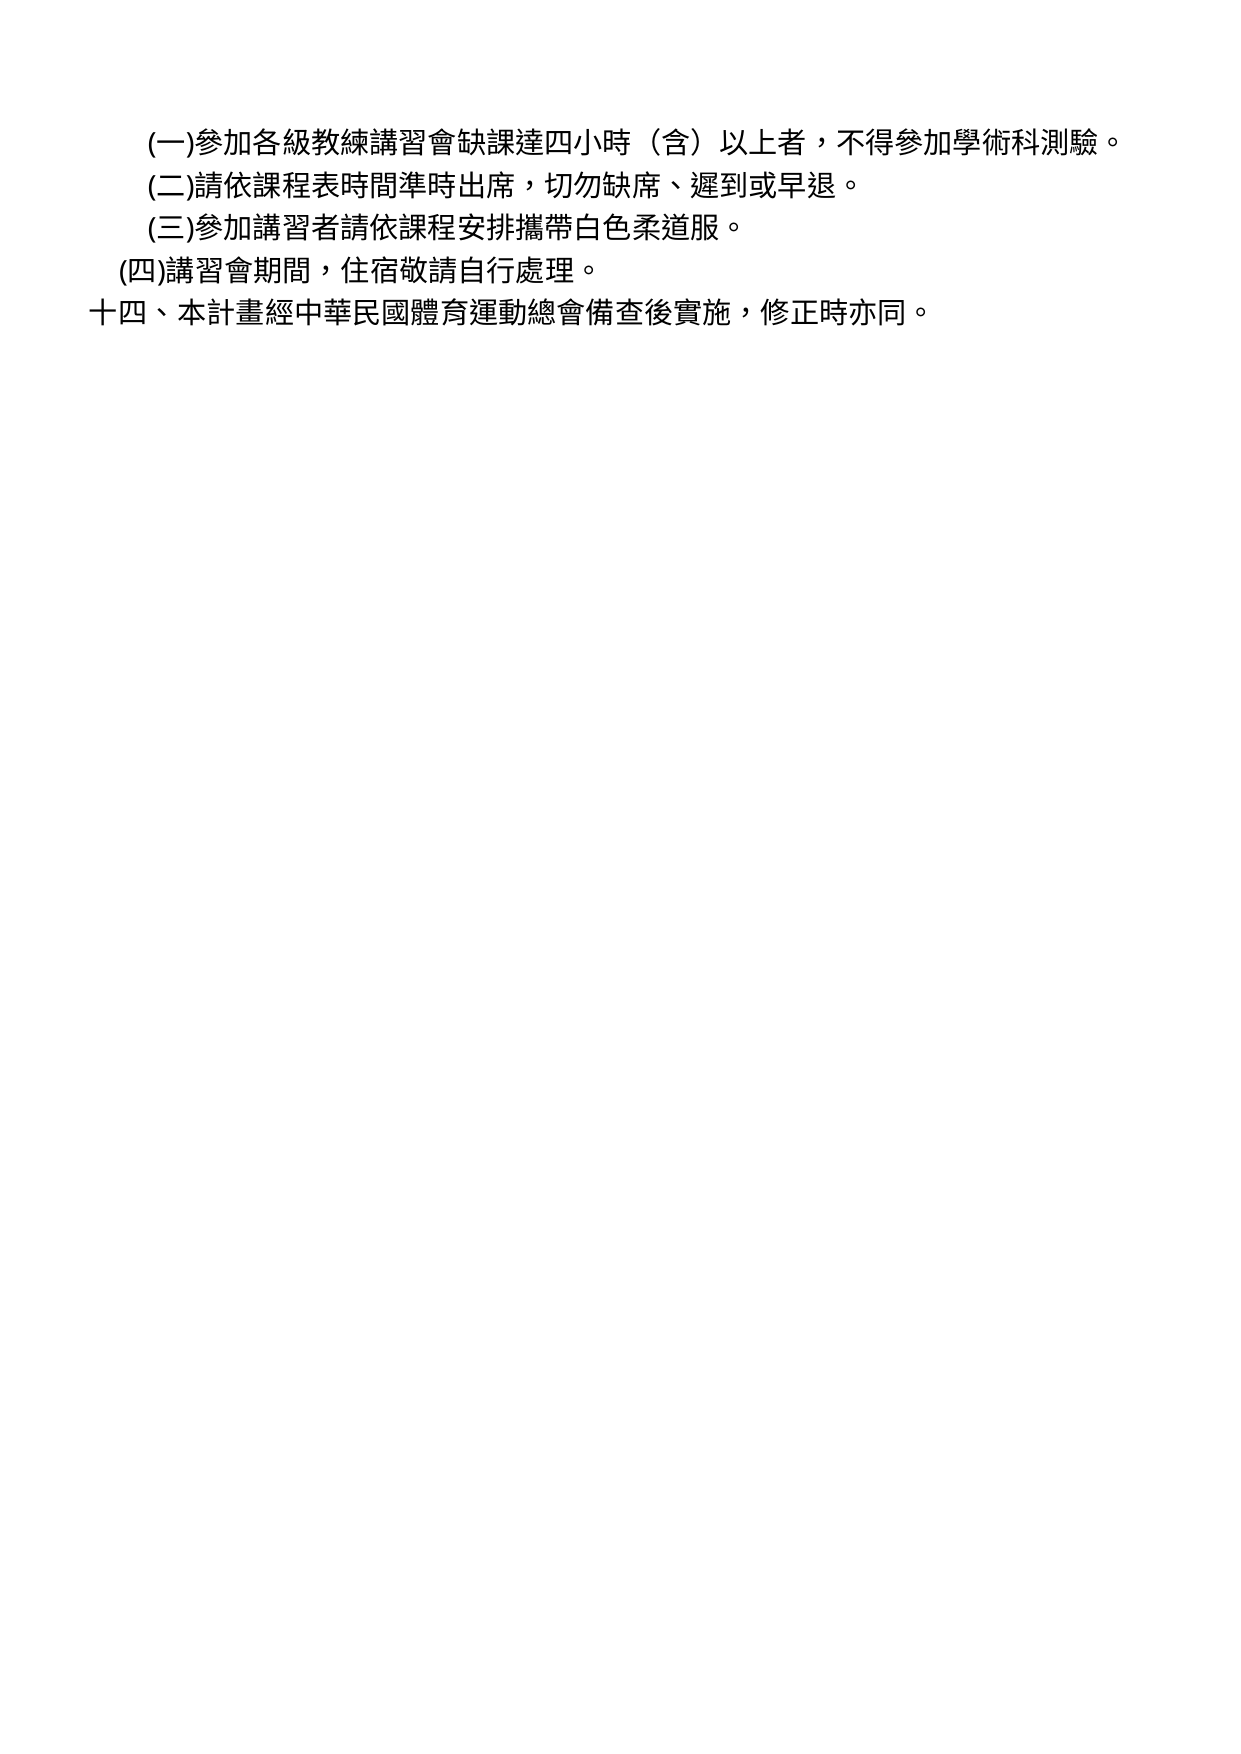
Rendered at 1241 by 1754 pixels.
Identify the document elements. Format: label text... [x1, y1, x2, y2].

text (一)參加各級教練講習會缺課達四小時（含）以上者，不得參加學術科測驗。 [89, 120, 1205, 162]
text (三)參加講習者請依課程安排攜帶白色柔道服。 [89, 205, 1152, 247]
list 本計畫經中華民國體育運動總會備查後實施，修正時亦同。 [89, 289, 1152, 332]
text (四)講習會期間，住宿敬請自行處理。 [89, 247, 1152, 289]
text (二)請依課程表時間準時出席，切勿缺席、遲到或早退。 [89, 162, 1152, 205]
